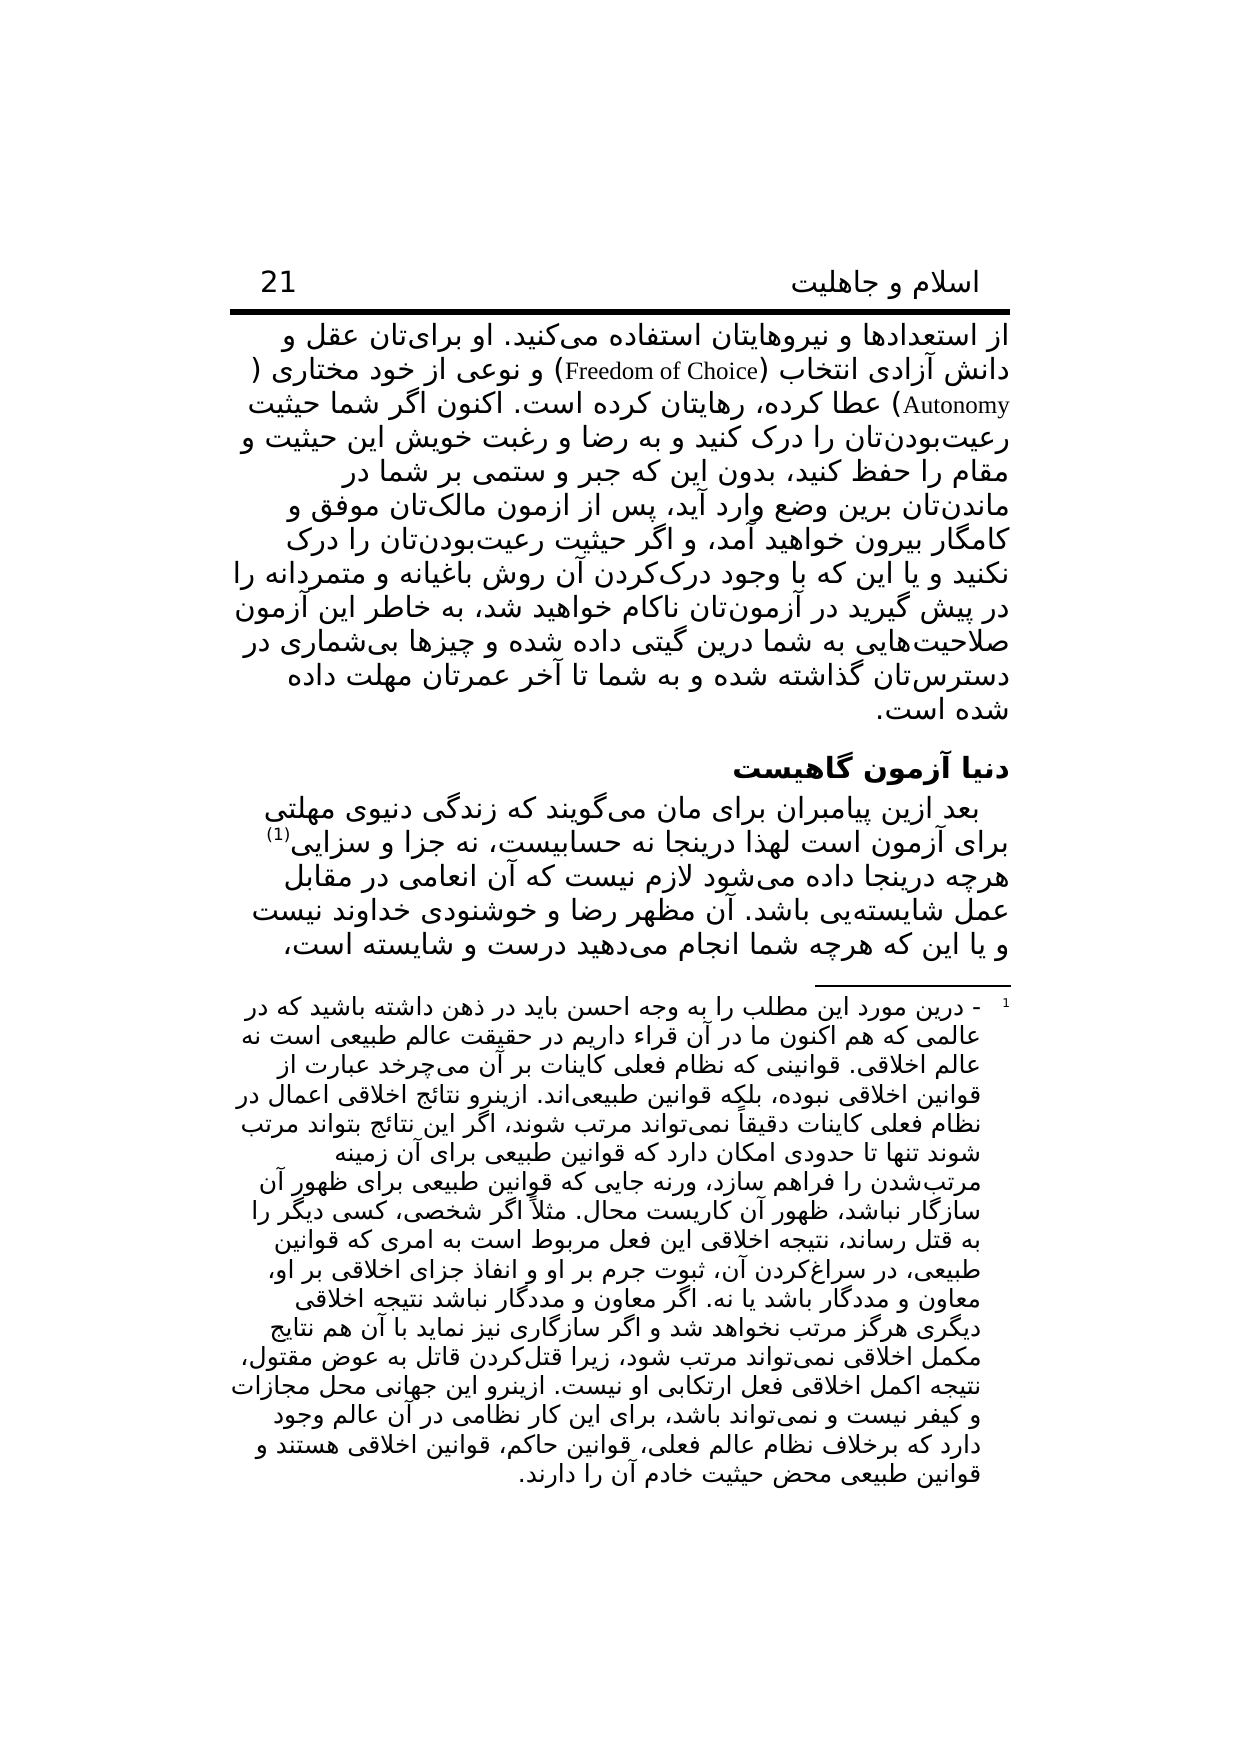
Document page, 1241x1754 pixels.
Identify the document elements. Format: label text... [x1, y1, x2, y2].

text دنیا آزمون گاهیست [230, 751, 1010, 785]
text بعد ازین پیامبران برای مان می‌گویند که زندگی دنیوی مهلتی برای آزمون است لهذا درینجا نه حسابیست، نه جزا و سزایی() هرچه درینجا داده می‌شود لازم نیست که آن انعامی در مقابل عمل شایسته‌یی باشد. آن مظهر رضا و خوشنودی خداوند نیست و یا این که هرچه شما انجام می‌دهید درست و شایسته است، بلکه در حقیقت همه این‌ها تنها وسایل آزمون و امتحان‌اند. مال، سرمایه، فرزندان زمام حکومت وسایل زندگی همه و همه وسایلی است برای امتحان و آزمودن شما تا کیفیت استفاده‌تان را از آن نشان دهید و استعداد شایسته یا ناشایسته‌تان را ابراز کنید، بدین ترتیب ناراحتی‌ها، خسارات، مصایب و آسیب که وارد می‌آید آن نیز لازماً کیفر عمل ناشایسته‌یی نیست، بلکه برخی از آن‌ها تحت قانون طبیعت نتایج ظهور خود به خودی آن‌هاست(). برخی بنا بر آزمایش وارد می‌آیند() و بعضی دیگر به این علت به وجود می‌آیند که روشی که شما برخلاف حقیقت آن را در پیش گرفته‌اید خواه ناخواه ضربه‌یی را بر شما وارد می‌آرد() به هر صورت این جهان مقام و آستانه مجازات نبوده، بلکه آزمون‌گاهی بیش نیست نتایجی که درینجا به ظهور می‌رسند، معیار و ملاک عمل شایسته و ناشایسته، پسندیده یا ناپسندیده قابل ترک یا قابل اخذ نیست، معیار واقعی نتایج اخرت است، پس از ختم زندگی محدود این دنیا، زندگی دیگریست که تمام کارنامه‌های‌تان مورد بررسی قرار گرفته فیصله صورت می‌گیرد تا هویدا گردد که ازین ازمون موفق به در شده‌اید یا این که با ناکامی مواجه شده‌اید، و چیزی که کامیابی و ناکامی در آن جا را در انحصار دارد اینست که اولاً با استعمال درست قوت نظر و استدلال حقیقی‌بودن الله تعالی به حیث حاکم کل و حقیقی‌بودن تعلیم و هدایت وارده از جانب خداوند را شناخته‌اید یا خیر. و ثانیاً پس از شناخت و درک این حقیقت با وجود آزادی انتخاب شما با رضا و رغبت در مقابل حاکمیت خداوند و حکم شرعی او سر تسلیم را فرود آورده‌اید یا خیر. [230, 791, 1010, 961]
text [230, 318, 1010, 726]
